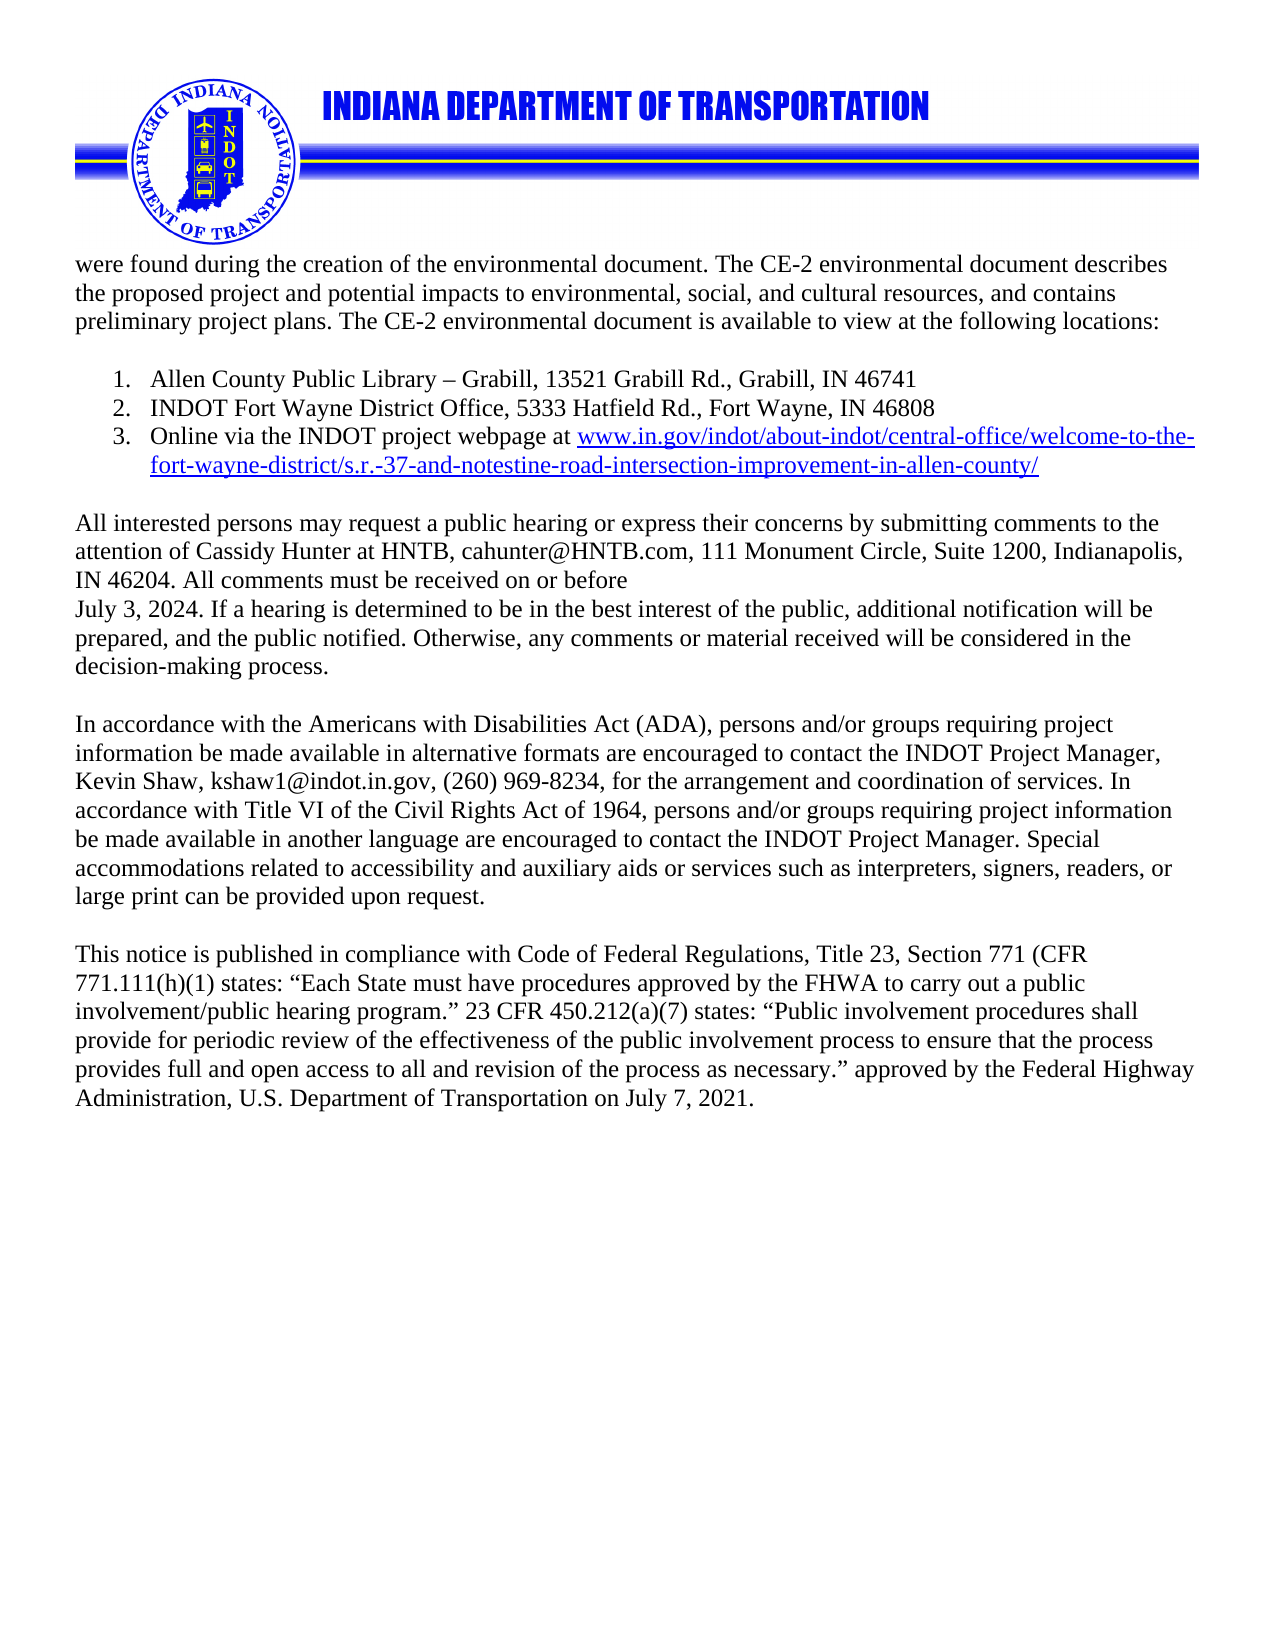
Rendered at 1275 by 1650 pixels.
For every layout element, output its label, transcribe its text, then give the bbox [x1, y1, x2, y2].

list INDOT Fort Wayne District Office, 5333 Hatfield Rd., Fort Wayne, IN 46808 [112, 393, 1200, 421]
list Online via the INDOT project webpage at www.in.gov/indot/about-indot/central-office/welcome-to-the-fort-wayne-district/s.r.-37-and-notestine-road-intersection-improvement-in-allen-county/ [112, 421, 1200, 479]
text All interested persons may request a public hearing or express their concerns by submitting comments to the attention of Cassidy Hunter at HNTB, cahunter@HNTB.com, 111 Monument Circle, Suite 1200, Indianapolis, IN 46204. All comments must be received on or before July 3, 2024. If a hearing is determined to be in the best interest of the public, additional notification will be prepared, and the public notified. Otherwise, any comments or material received will be considered in the decision-making process. [75, 508, 1200, 680]
text This notice is published in compliance with Code of Federal Regulations, Title 23, Section 771 (CFR 771.111(h)(1) states: “Each State must have procedures approved by the FHWA to carry out a public involvement/public hearing program.” 23 CFR 450.212(a)(7) states: “Public involvement procedures shall provide for periodic review of the effectiveness of the public involvement process to ensure that the process provides full and open access to all and revision of the process as necessary.” approved by the Federal Highway Administration, U.S. Department of Transportation on July 7, 2021. [75, 939, 1200, 1111]
list Allen County Public Library – Grabill, 13521 Grabill Rd., Grabill, IN 46741 [112, 364, 1200, 393]
picture [75, 75, 1199, 249]
text In accordance with the Americans with Disabilities Act (ADA), persons and/or groups requiring project information be made available in alternative formats are encouraged to contact the INDOT Project Manager, Kevin Shaw, kshaw1@indot.in.gov, (260) 969-8234, for the arrangement and coordination of services. In accordance with Title VI of the Civil Rights Act of 1964, persons and/or groups requiring project information be made available in another language are encouraged to contact the INDOT Project Manager. Special accommodations related to accessibility and auxiliary aids or services such as interpreters, signers, readers, or large print can be provided upon request. [75, 709, 1200, 910]
